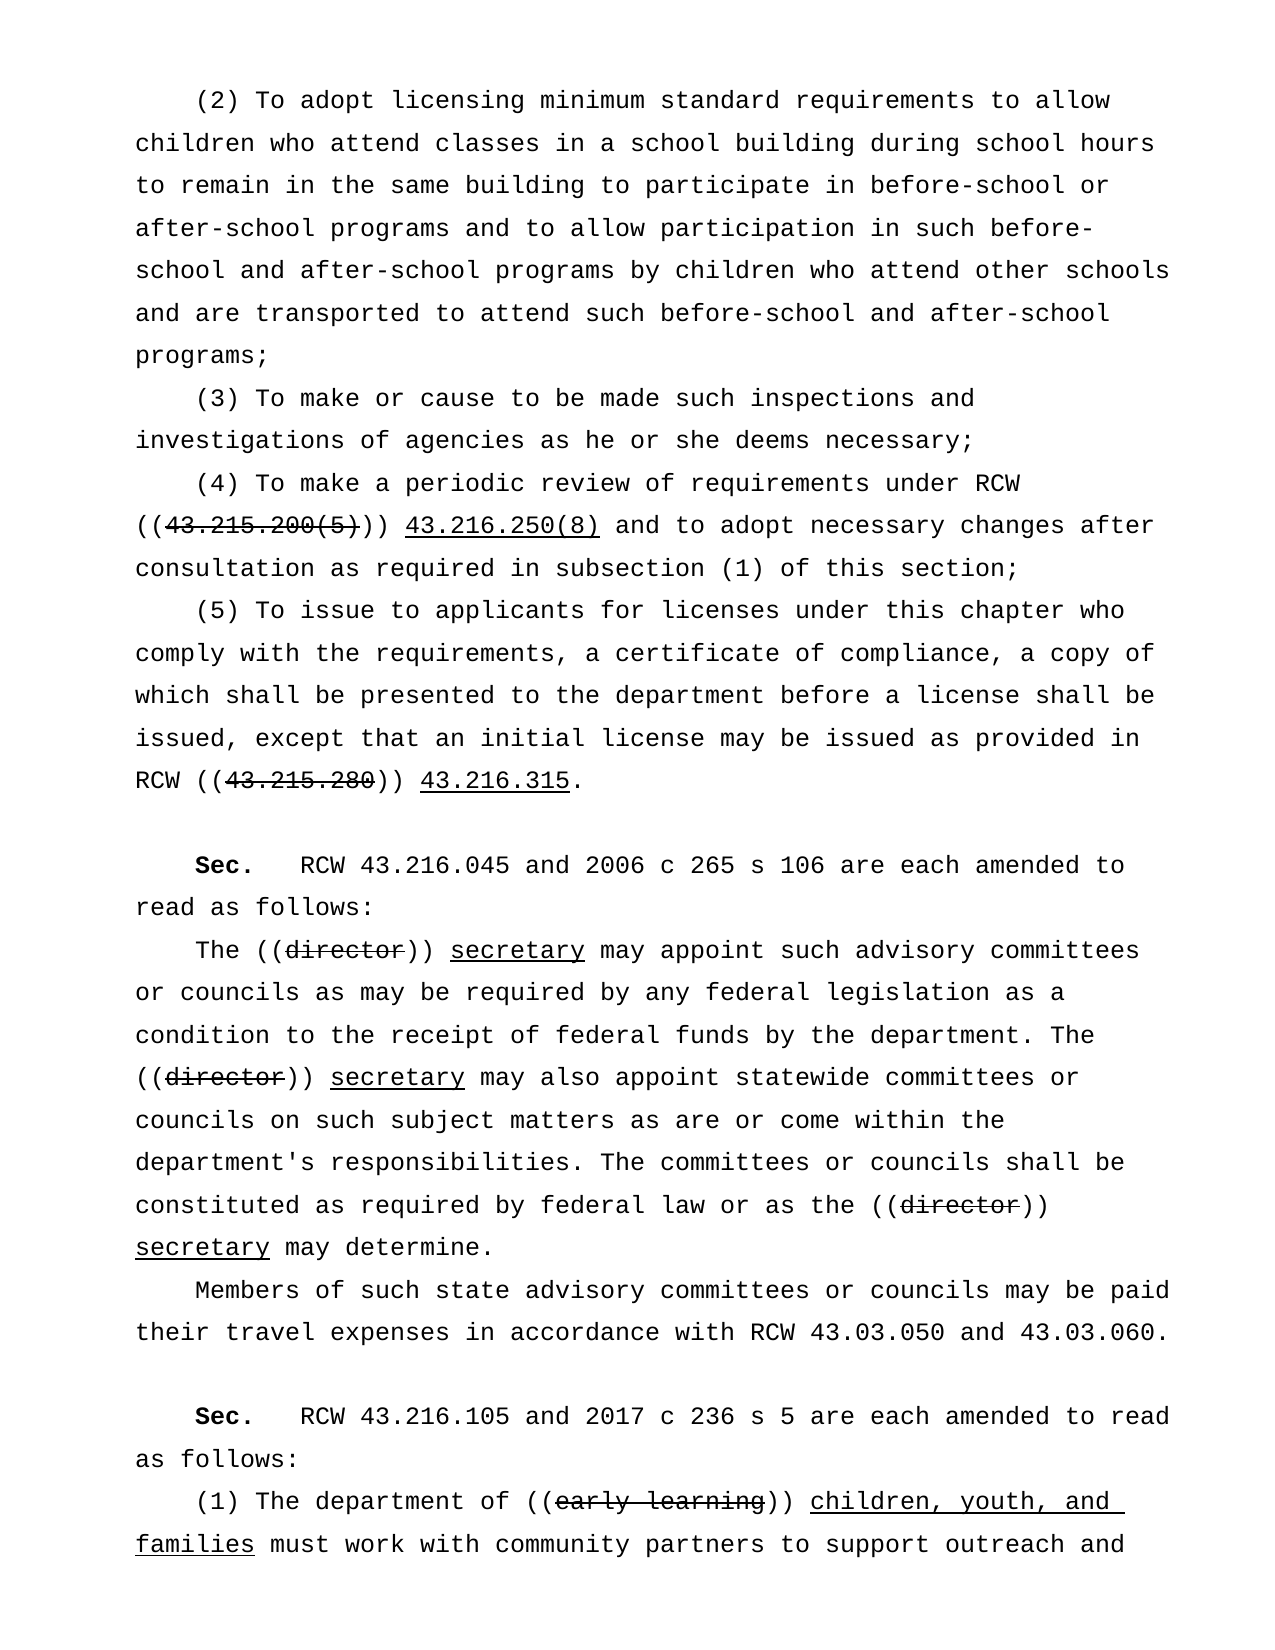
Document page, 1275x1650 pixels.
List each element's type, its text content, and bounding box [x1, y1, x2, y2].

text Sec. RCW 43.216.045 and 2006 c 265 s 106 are each amended to read as follows: [135, 839, 1170, 924]
text (2) To adopt licensing minimum standard requirements to allow children who attend classes in a school building during school hours to remain in the same building to participate in before-school or after-school programs and to allow participation in such before-school and after-school programs by children who attend other schools and are transported to attend such before-school and after-school programs; [135, 75, 1170, 372]
text Sec. RCW 43.216.105 and 2017 c 236 s 5 are each amended to read as follows: [135, 1391, 1170, 1476]
text The ((director)) secretary may appoint such advisory committees or councils as may be required by any federal legislation as a condition to the receipt of federal funds by the department. The ((director)) secretary may also appoint statewide committees or councils on such subject matters as are or come within the department's responsibilities. The committees or councils shall be constituted as required by federal law or as the ((director)) secretary may determine. [135, 924, 1170, 1264]
text (4) To make a periodic review of requirements under RCW ((43.215.200(5))) 43.216.250(8) and to adopt necessary changes after consultation as required in subsection (1) of this section; [135, 457, 1170, 585]
text Members of such state advisory committees or councils may be paid their travel expenses in accordance with RCW 43.03.050 and 43.03.060. [135, 1264, 1170, 1349]
text (5) To issue to applicants for licenses under this chapter who comply with the requirements, a certificate of compliance, a copy of which shall be presented to the department before a license shall be issued, except that an initial license may be issued as provided in RCW ((43.215.280)) 43.216.315. [135, 585, 1170, 797]
text (3) To make or cause to be made such inspections and investigations of agencies as he or she deems necessary; [135, 372, 1170, 457]
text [135, 1476, 1170, 1561]
